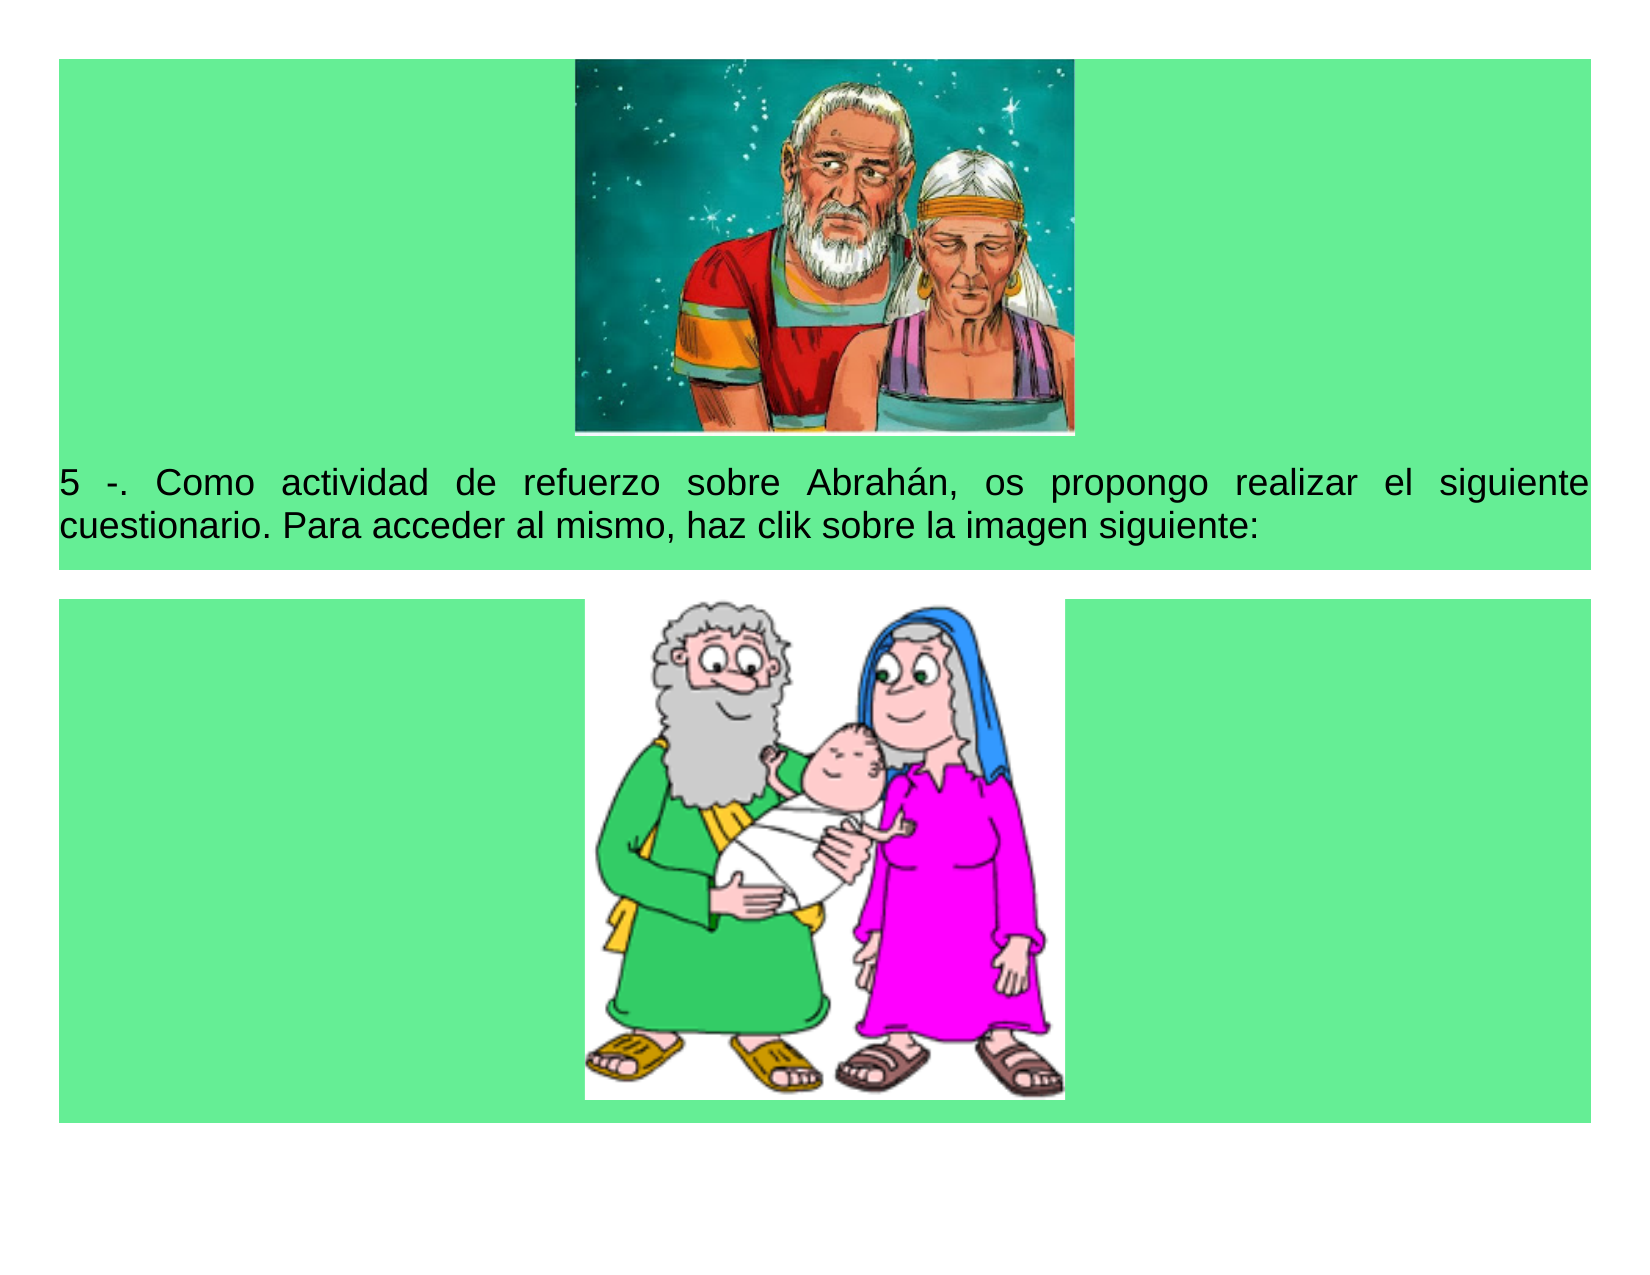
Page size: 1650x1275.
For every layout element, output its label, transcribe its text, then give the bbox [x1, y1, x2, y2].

picture [574, 59, 1076, 436]
picture [584, 598, 1066, 1100]
text 5 -. Como actividad de refuerzo sobre Abrahán, os propongo realizar el siguiente cuestionario. Para acceder al mismo, haz clik sobre la imagen siguiente: [59, 460, 1591, 546]
